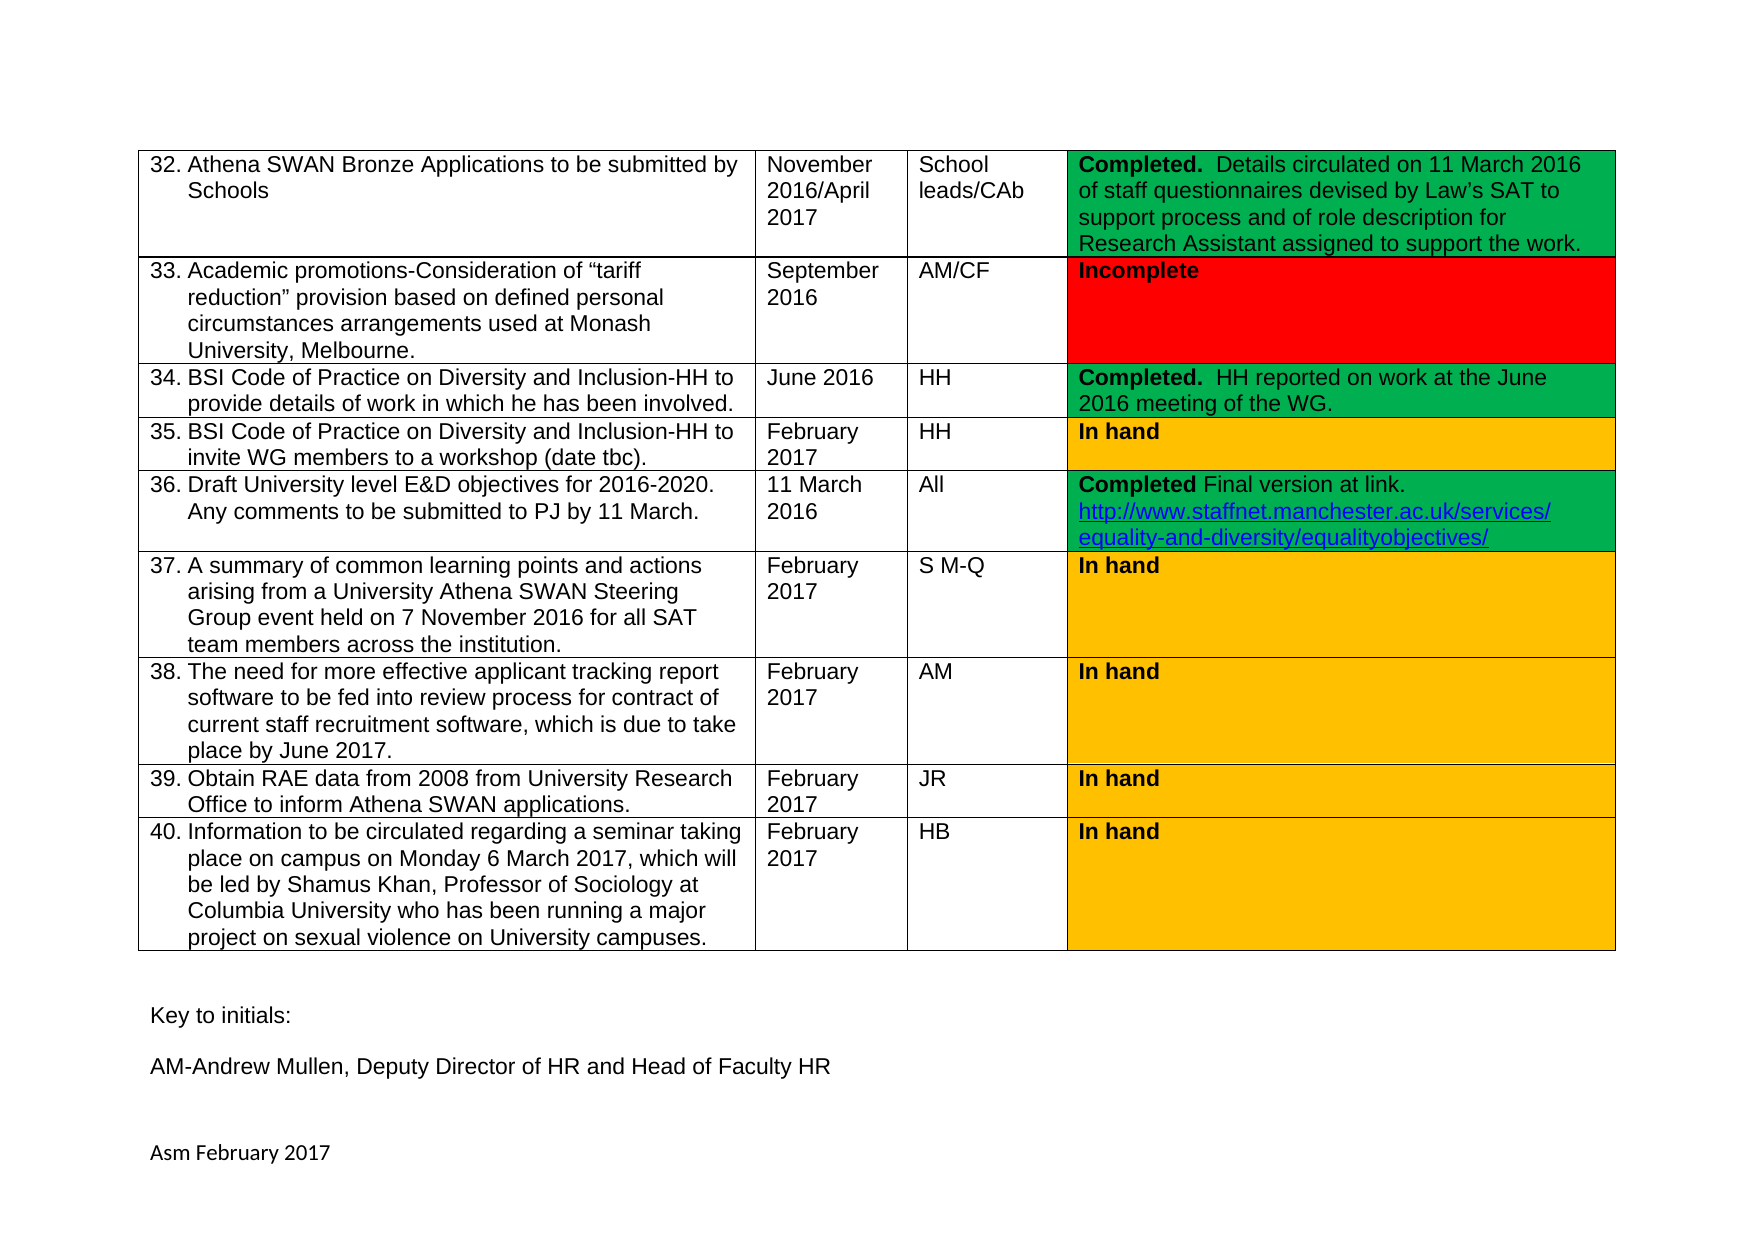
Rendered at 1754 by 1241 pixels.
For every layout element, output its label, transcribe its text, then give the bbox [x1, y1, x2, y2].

table_cell A summary of common learning points and actions arising from a University Athena SWAN Steering Group event held on 7 November 2016 for all SAT team members across the institution. [139, 552, 755, 657]
table_cell In hand [1068, 765, 1615, 817]
table_cell June 2016 [756, 364, 907, 417]
table_cell February 2017 [756, 765, 907, 817]
table_cell AM [908, 658, 1067, 763]
table_cell AM/CF [908, 258, 1067, 363]
table_cell Draft University level E&D objectives for 2016-2020. Any comments to be submitted to PJ by 11 March. [139, 471, 755, 551]
table_cell February 2017 [756, 658, 907, 763]
table_cell February 2017 [756, 552, 907, 657]
table_cell S M-Q [908, 552, 1067, 657]
table_cell Incomplete [1068, 258, 1615, 363]
table_cell HB [908, 818, 1067, 950]
table_cell Completed Final version at link. http://www.staffnet.manchester.ac.uk/services/equality-and-diversity/equalityobjectives/ [1068, 471, 1615, 551]
table_cell HH [908, 418, 1067, 470]
table_cell The need for more effective applicant tracking report software to be fed into review process for contract of current staff recruitment software, which is due to take place by June 2017. [139, 658, 755, 763]
table_cell HH [908, 364, 1067, 417]
table_cell In hand [1068, 658, 1615, 763]
table_cell February 2017 [756, 418, 907, 470]
text AM-Andrew Mullen, Deputy Director of HR and Head of Faculty HR [150, 1053, 1604, 1079]
table_cell 11 March 2016 [756, 471, 907, 551]
table_cell All [908, 471, 1067, 551]
table_cell In hand [1068, 552, 1615, 657]
text Key to initials: [150, 1002, 1604, 1028]
table_cell JR [908, 765, 1067, 817]
table_cell Information to be circulated regarding a seminar taking place on campus on Monday 6 March 2017, which will be led by Shamus Khan, Professor of Sociology at Columbia University who has been running a major project on sexual violence on University campuses. [139, 818, 755, 950]
table_cell School leads/CAb [908, 151, 1067, 256]
table_cell Completed. Details circulated on 11 March 2016 of staff questionnaires devised by Law’s SAT to support process and of role description for Research Assistant assigned to support the work. [1068, 151, 1615, 256]
table_cell Academic promotions-Consideration of “tariff reduction” provision based on defined personal circumstances arrangements used at Monash University, Melbourne. [139, 258, 755, 363]
table_cell Obtain RAE data from 2008 from University Research Office to inform Athena SWAN applications. [139, 765, 755, 817]
table_cell BSI Code of Practice on Diversity and Inclusion-HH to invite WG members to a workshop (date tbc). [139, 418, 755, 470]
table_cell BSI Code of Practice on Diversity and Inclusion-HH to provide details of work in which he has been involved. [139, 364, 755, 417]
table_cell In hand [1068, 418, 1615, 470]
table_cell November 2016/April 2017 [756, 151, 907, 256]
table_cell Athena SWAN Bronze Applications to be submitted by Schools [139, 151, 755, 256]
table_cell Completed. HH reported on work at the June 2016 meeting of the WG. [1068, 364, 1615, 417]
table_cell February 2017 [756, 818, 907, 950]
table_cell September 2016 [756, 258, 907, 363]
table_cell In hand [1068, 818, 1615, 950]
